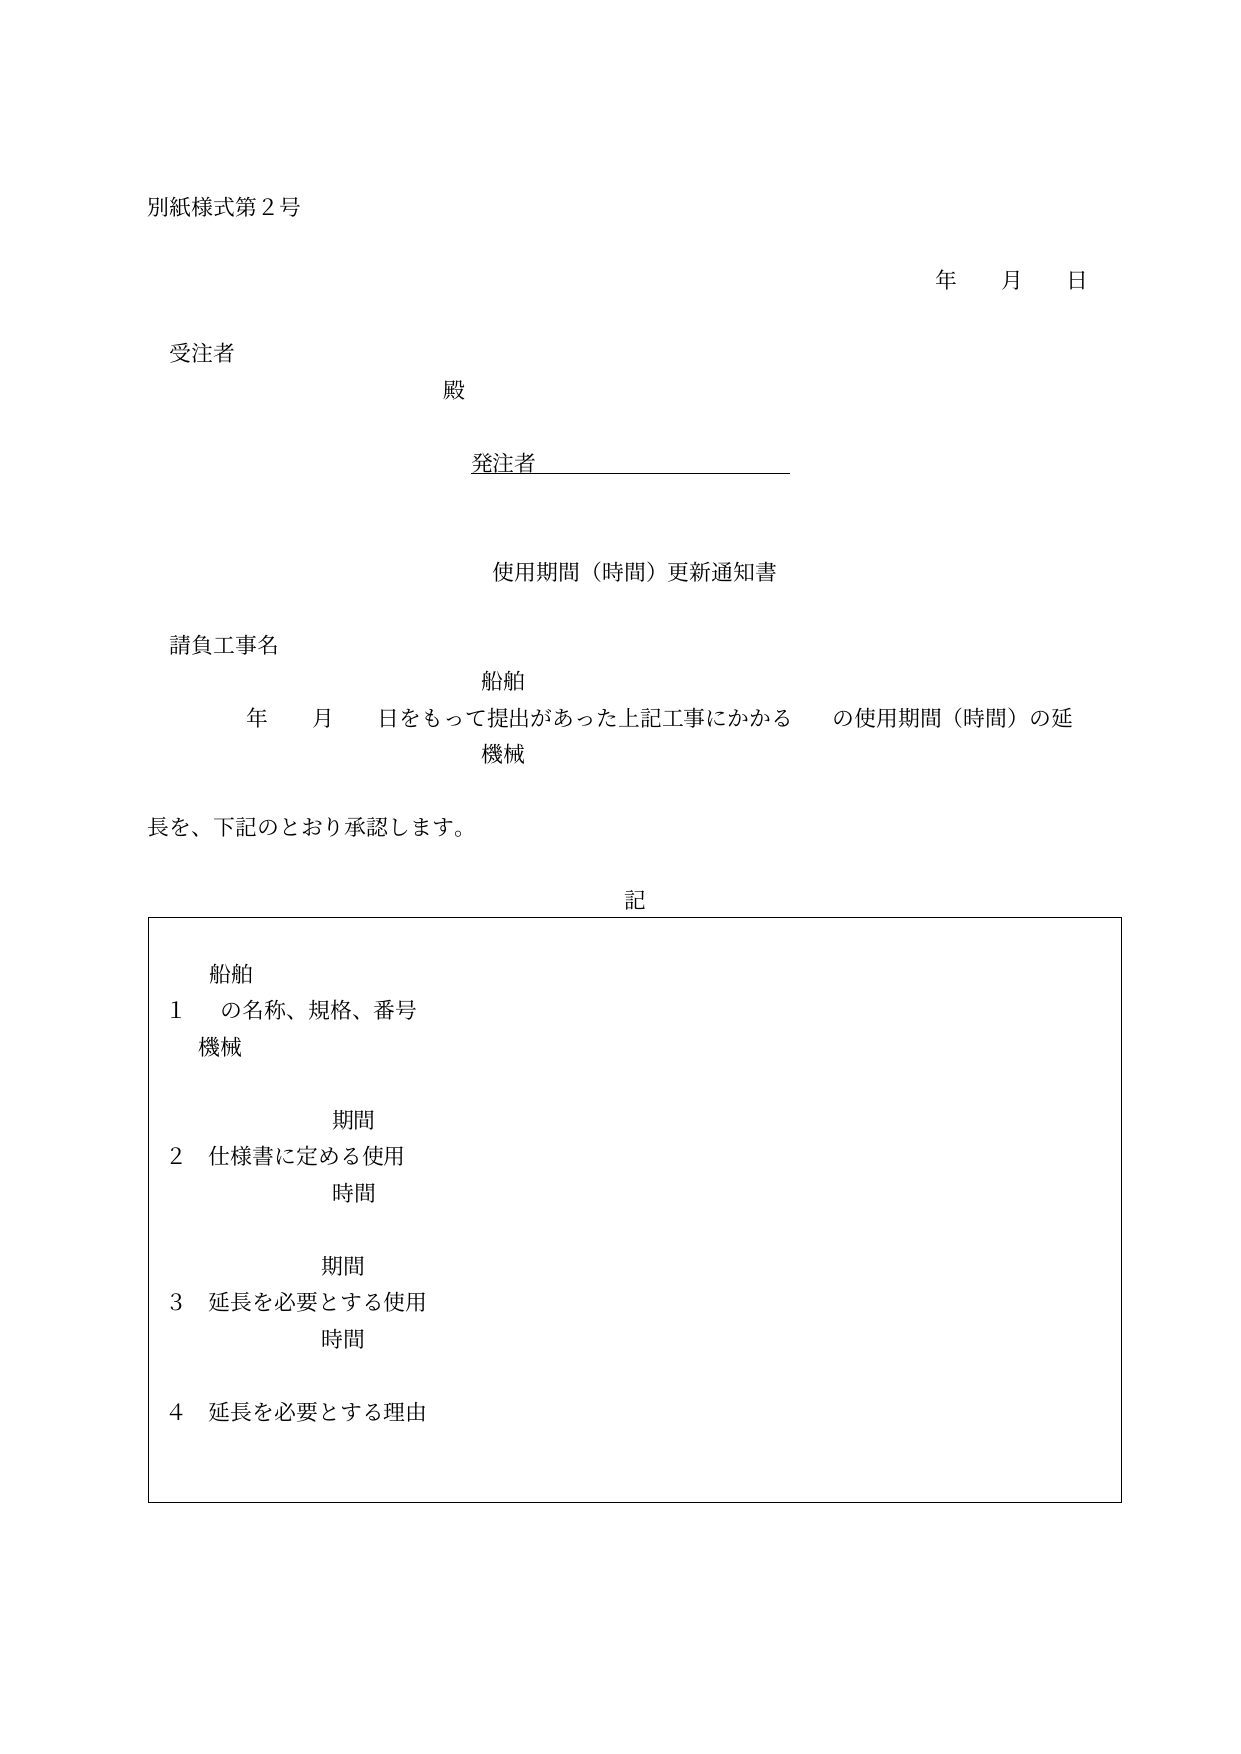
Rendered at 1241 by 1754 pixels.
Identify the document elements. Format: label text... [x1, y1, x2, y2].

text 船舶 [148, 662, 1122, 698]
table_header 船舶 １ の名称、規格、番号 機械 期間 ２ 仕様書に定める使用 時間 期間 ３ 延長を必要とする使用 時間 ４ 延長を必要とする理由 [149, 918, 1121, 1502]
text 受注者 [148, 334, 1122, 370]
text 使用期間（時間）更新通知書 [148, 553, 1122, 589]
text 年 月 日 [148, 261, 1122, 297]
text 発注者 [148, 443, 1122, 480]
text 年 月 日をもって提出があった上記工事にかかる の使用期間（時間）の延 [148, 698, 1122, 735]
text 長を、下記のとおり承認します。 [148, 808, 1122, 844]
text 記 [148, 881, 1122, 917]
text 機械 [148, 735, 1122, 771]
text 殿 [148, 370, 1122, 407]
text 別紙様式第２号 [148, 188, 1122, 224]
text 請負工事名 [148, 626, 1122, 662]
